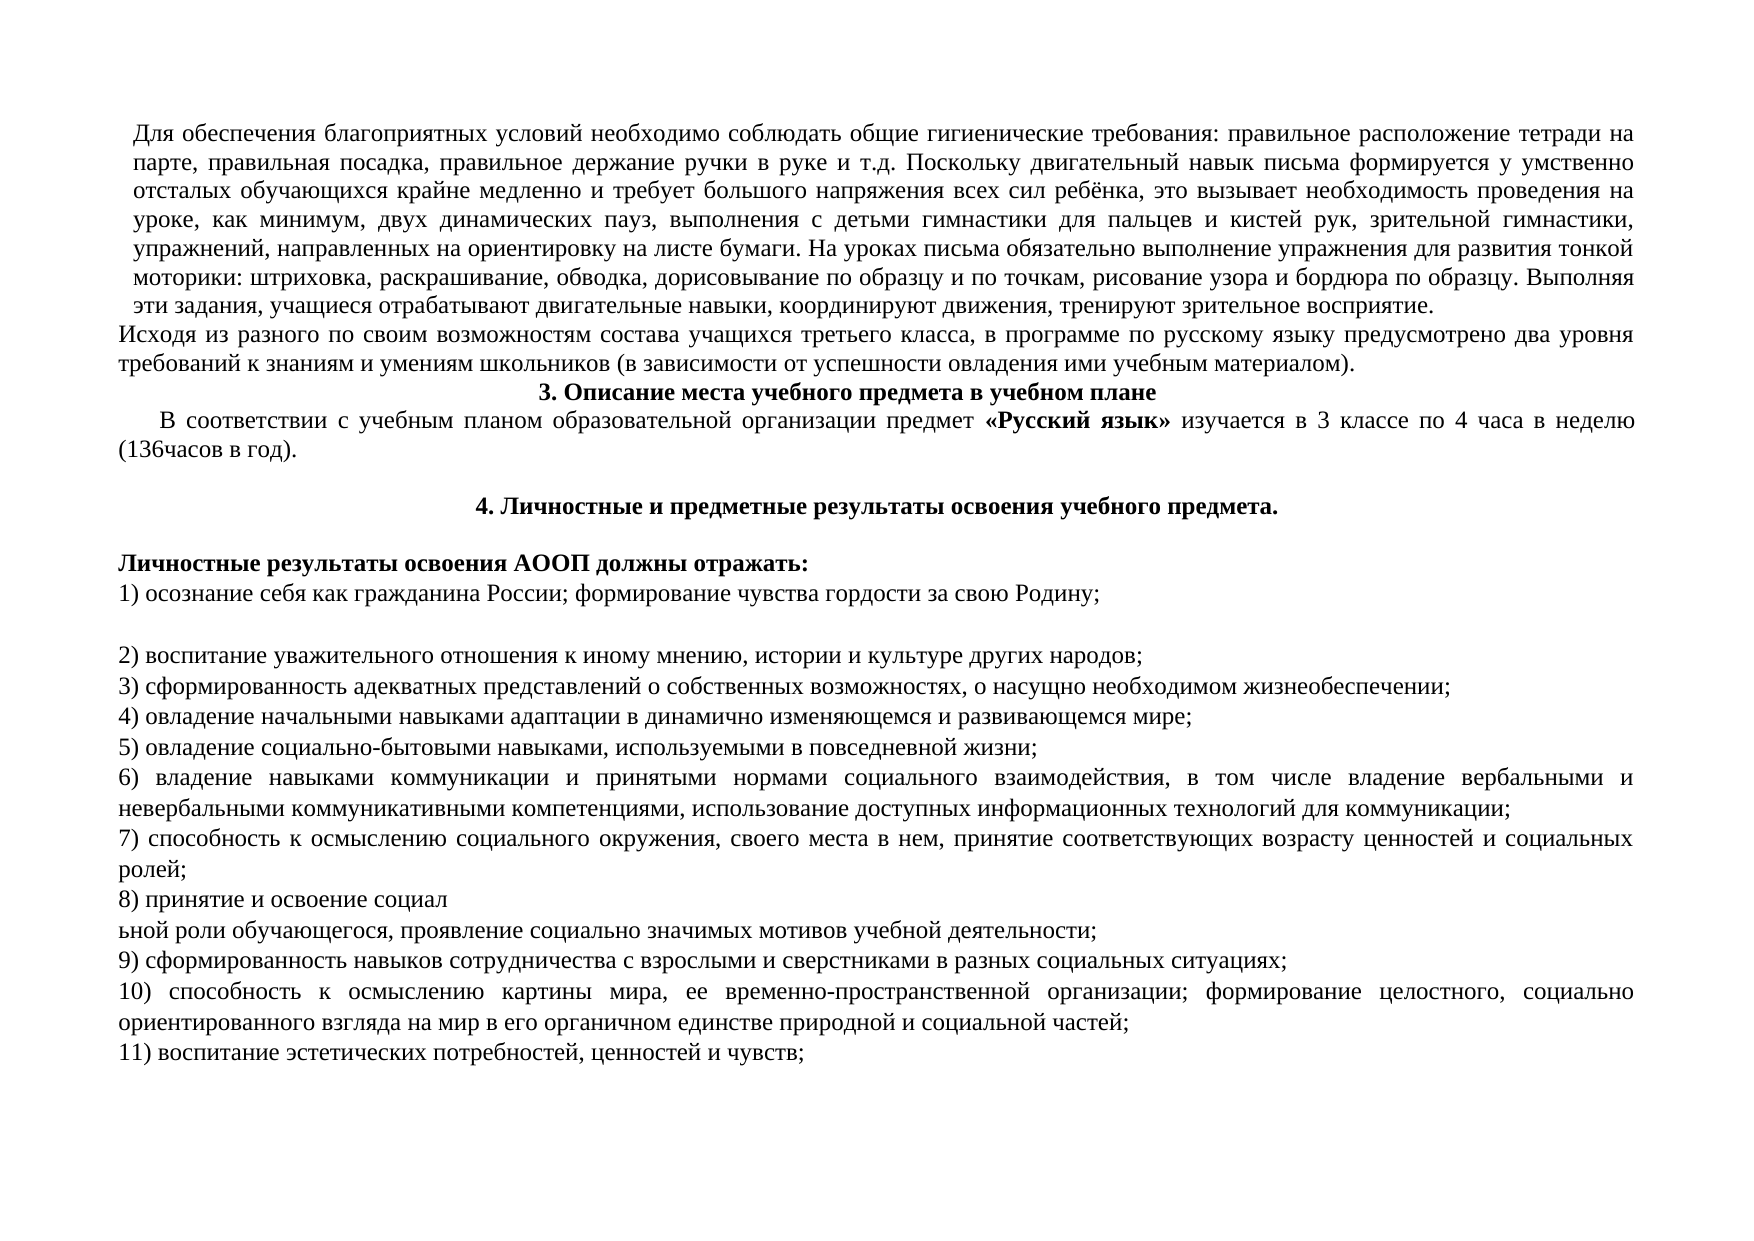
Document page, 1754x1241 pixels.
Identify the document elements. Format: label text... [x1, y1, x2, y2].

text ьной роли обучающегося, проявление социально значимых мотивов учебной деятельности; [118, 913, 1636, 944]
text 8) принятие и освоение социал [118, 883, 1636, 913]
text Для обеспечения благоприятных условий необходимо соблюдать общие гигиенические требования: правильное расположение тетради на парте, правильная посадка, правильное держание ручки в руке и т.д. Поскольку двигательный навык письма формируется у умственно отсталых обучающихся крайне медленно и требует большого напряжения всех сил ребёнка, это вызывает необходимость проведения на уроке, как минимум, двух динамических пауз, выполнения с детьми гимнастики для пальцев и кистей рук, зрительной гимнастики, упражнений, направленных на ориентировку на листе бумаги. На уроках письма обязательно выполнение упражнения для развития тонкой моторики: штриховка, раскрашивание, обводка, дорисовывание по образцу и по точкам, рисование узора и бордюра по образцу. Выполняя эти задания, учащиеся отрабатывают двигательные навыки, координируют движения, тренируют зрительное восприятие. [133, 118, 1636, 319]
text 5) овладение социально-бытовыми навыками, используемыми в повседневной жизни; [118, 730, 1636, 761]
text 2) воспитание уважительного отношения к иному мнению, истории и культуре других народов; [118, 638, 1636, 669]
text Исходя из разного по своим возможностям состава учащихся третьего класса, в программе по русскому языку предусмотрено два уровня требований к знаниям и умениям школьников (в зависимости от успешности овладения ими учебным материалом). [118, 319, 1636, 377]
text 4. Личностные и предметные результаты освоения учебного предмета. [118, 491, 1636, 520]
text 9) сформированность навыков сотрудничества с взрослыми и сверстниками в разных социальных ситуациях; [118, 944, 1636, 974]
text В соответствии с учебным планом образовательной организации предмет «Русский язык» изучается в 3 классе по 4 часа в неделю (136часов в год). [118, 406, 1636, 463]
text 6) владение навыками коммуникации и принятыми нормами социального взаимодействия, в том числе владение вербальными и невербальными коммуникативными компетенциями, использование доступных информационных технологий для коммуникации; [118, 761, 1636, 822]
text 1) осознание себя как гражданина России; формирование чувства гордости за свою Родину; [118, 577, 1636, 607]
text 11) воспитание эстетических потребностей, ценностей и чувств; [118, 1035, 1636, 1066]
text 4) овладение начальными навыками адаптации в динамично изменяющемся и развивающемся мире; [118, 699, 1636, 730]
text 3) сформированность адекватных представлений о собственных возможностях, о насущно необходимом жизнеобеспечении; [118, 669, 1636, 699]
text 3. Описание места учебного предмета в учебном плане [59, 377, 1636, 406]
text 10) способность к осмыслению картины мира, ее временно-пространственной организации; формирование целостного, социально ориентированного взгляда на мир в его органичном единстве природной и социальной частей; [118, 974, 1636, 1035]
text 7) способность к осмыслению социального окружения, своего места в нем, принятие соответствующих возрасту ценностей и социальных ролей; [118, 822, 1636, 883]
text Личностные результаты освоения АООП должны отражать: [118, 549, 1636, 577]
